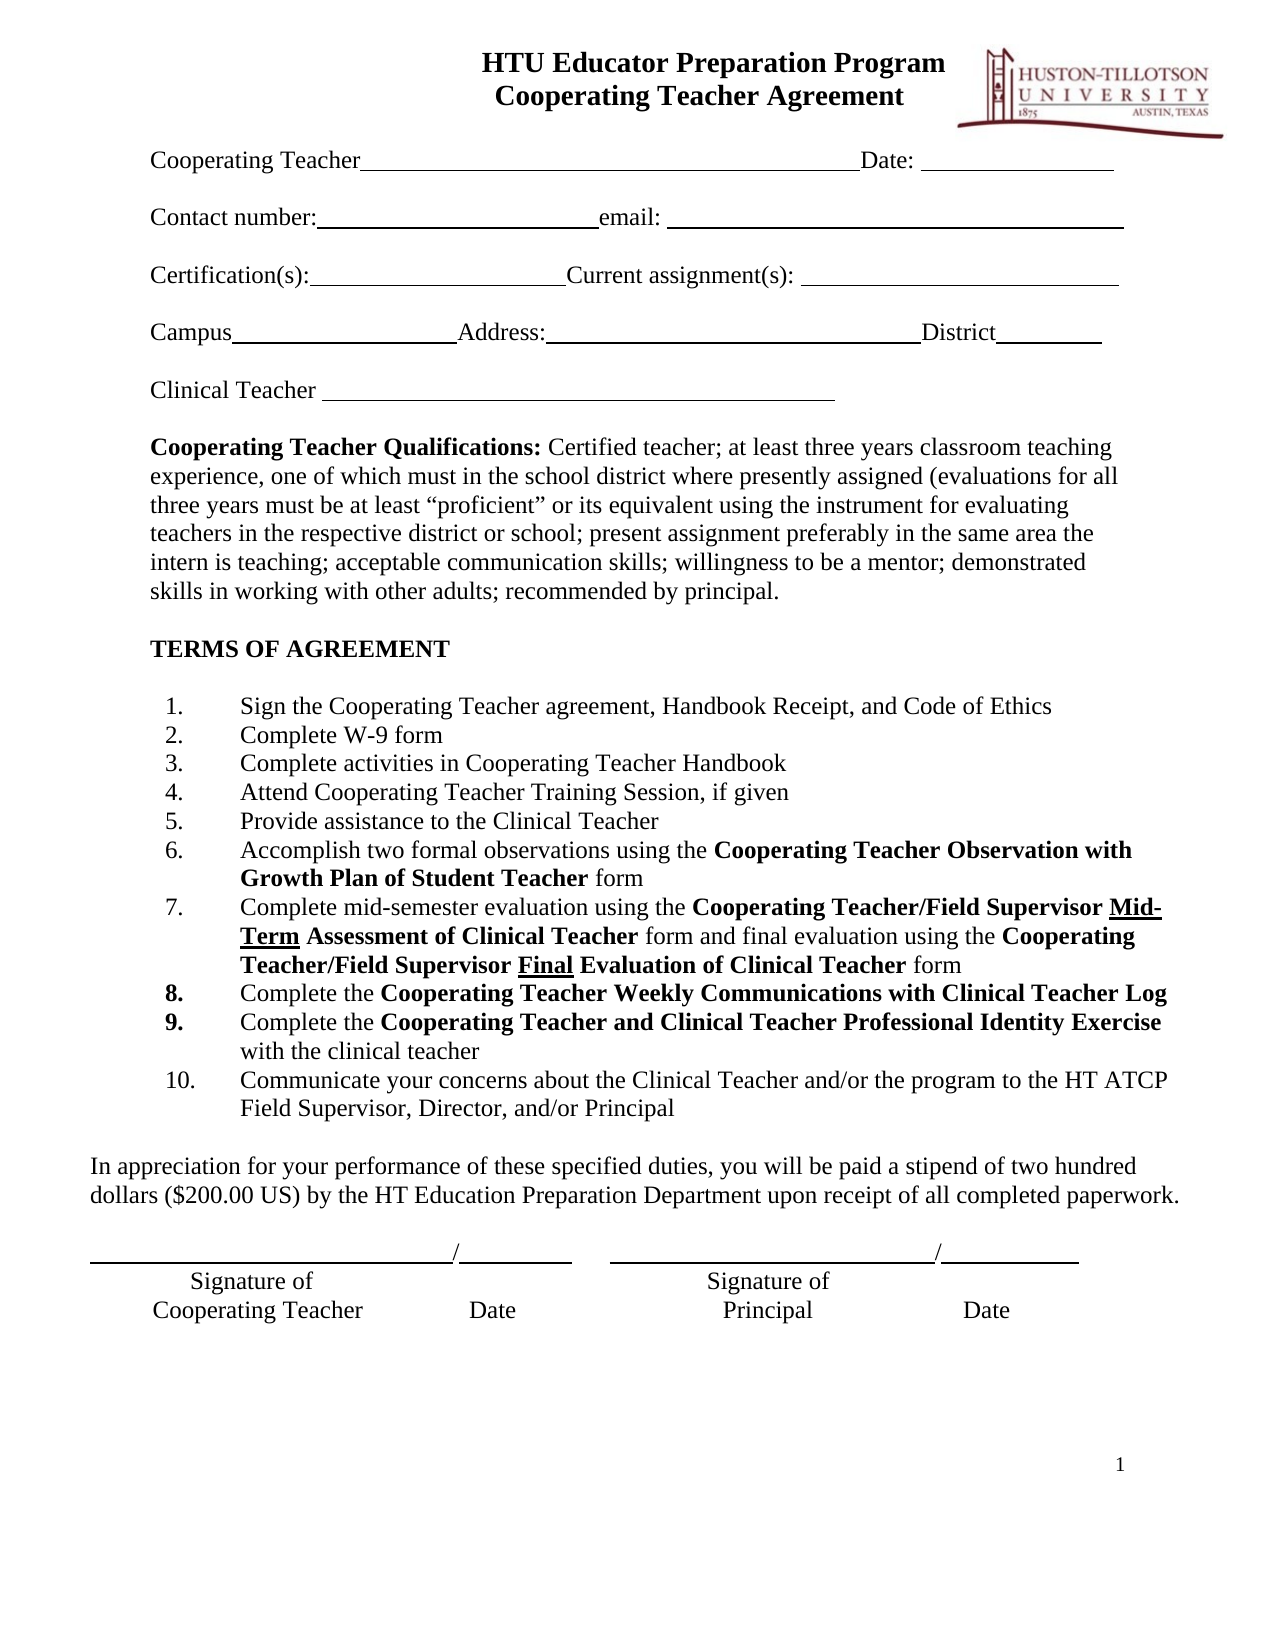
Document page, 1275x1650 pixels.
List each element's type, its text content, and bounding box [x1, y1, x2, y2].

subtitle Complete the Cooperating Teacher Weekly Communications with Clinical Teacher Log [165, 978, 1239, 1007]
list Provide assistance to the Clinical Teacher [165, 806, 1239, 835]
list Sign the Cooperating Teacher agreement, Handbook Receipt, and Code of Ethics [165, 691, 1239, 720]
text with the clinical teacher [240, 1036, 1239, 1065]
list Communicate your concerns about the Clinical Teacher and/or the program to the HT ATCP Field Supervisor, Director, and/or Principal [165, 1065, 1169, 1122]
list Accomplish two formal observations using the Cooperating Teacher Observation with Growth Plan of Student Teacher form [165, 835, 1133, 892]
picture [955, 44, 1228, 142]
text Certification(s): Current assignment(s): [150, 260, 1239, 288]
list Attend Cooperating Teacher Training Session, if given [165, 777, 1239, 806]
text Cooperating Teacher Qualifications: Certified teacher; at least three years classroom teaching experience, one of which must in the school district where presently assigned (evaluations for all three years must be at least “proficient” or its equivalent using the instrument for evaluating teachers in the respective district or school; present assignment preferably in the same area the intern is teaching; acceptable communication skills; willingness to be a mentor; demonstrated skills in working with other adults; recommended by principal. [150, 432, 1121, 605]
list Complete activities in Cooperating Teacher Handbook [165, 748, 1239, 777]
text 1 [79, 1452, 1125, 1476]
text Contact number: email: [150, 202, 1239, 231]
title HTU Educator Preparation Program Cooperating Teacher Agreement [482, 45, 948, 112]
list Complete mid-semester evaluation using the Cooperating Teacher/Field Supervisor Mid- Term Assessment of Clinical Teacher form and final evaluation using the Cooperating Teacher/Field Supervisor Final Evaluation of Clinical Teacher form [165, 892, 1162, 978]
list Complete W-9 form [165, 720, 1239, 748]
text Cooperating Teacher Date: [150, 145, 1239, 173]
subtitle TERMS OF AGREEMENT [150, 634, 1239, 663]
text Campus Address: District [150, 317, 1239, 346]
text Clinical Teacher [150, 375, 1239, 403]
list Complete the Cooperating Teacher and Clinical Teacher Professional Identity Exercise [165, 1007, 1239, 1036]
text / / Signature of Signature of [90, 1237, 1079, 1295]
text In appreciation for your performance of these specified duties, you will be paid a stipend of two hundred dollars ($200.00 US) by the HT Education Preparation Department upon receipt of all completed paperwork. [90, 1151, 1182, 1208]
text Cooperating Teacher Date Principal Date [152, 1295, 1239, 1323]
